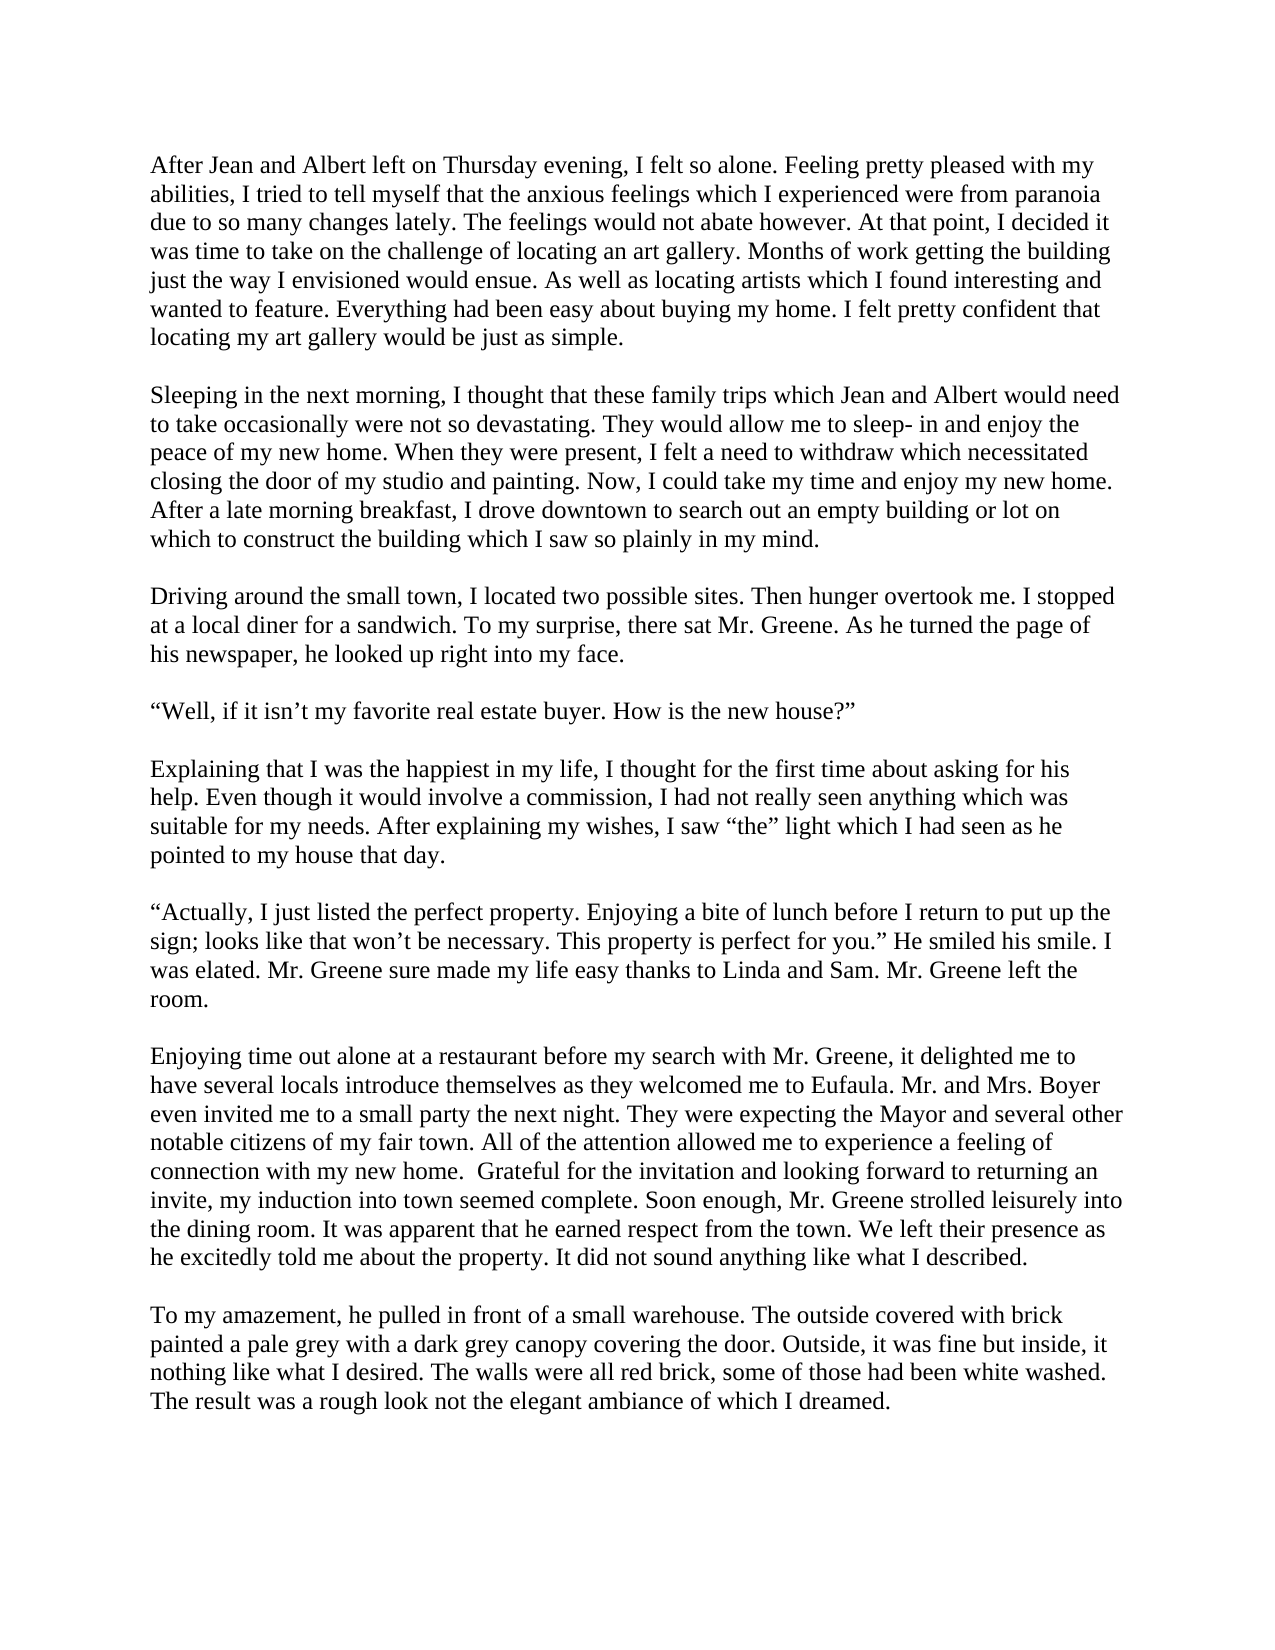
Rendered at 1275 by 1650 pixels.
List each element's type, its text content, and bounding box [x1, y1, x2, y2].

text “Well, if it isn’t my favorite real estate buyer. How is the new house?” [150, 696, 1125, 725]
text Explaining that I was the happiest in my life, I thought for the first time about asking for his help. Even though it would involve a commission, I had not really seen anything which was suitable for my needs. After explaining my wishes, I saw “the” light which I had seen as he pointed to my house that day. [150, 754, 1125, 869]
text After Jean and Albert left on Thursday evening, I felt so alone. Feeling pretty pleased with my abilities, I tried to tell myself that the anxious feelings which I experienced were from paranoia due to so many changes lately. The feelings would not abate however. At that point, I decided it was time to take on the challenge of locating an art gallery. Months of work getting the building just the way I envisioned would ensue. As well as locating artists which I found interesting and wanted to feature. Everything had been easy about buying my home. I felt pretty confident that locating my art gallery would be just as simple. [150, 150, 1125, 351]
text Driving around the small town, I located two possible sites. Then hunger overtook me. I stopped at a local diner for a sandwich. To my surprise, there sat Mr. Greene. As he turned the page of his newspaper, he looked up right into my face. [150, 581, 1125, 667]
text Sleeping in the next morning, I thought that these family trips which Jean and Albert would need to take occasionally were not so devastating. They would allow me to sleep- in and enjoy the peace of my new home. When they were present, I felt a need to withdraw which necessitated closing the door of my studio and painting. Now, I could take my time and enjoy my new home. After a late morning breakfast, I drove downtown to search out an empty building or lot on which to construct the building which I saw so plainly in my mind. [150, 380, 1125, 552]
text Enjoying time out alone at a restaurant before my search with Mr. Greene, it delighted me to have several locals introduce themselves as they welcomed me to Eufaula. Mr. and Mrs. Boyer even invited me to a small party the next night. They were expecting the Mayor and several other notable citizens of my fair town. All of the attention allowed me to experience a feeling of connection with my new home. Grateful for the invitation and looking forward to returning an invite, my induction into town seemed complete. Soon enough, Mr. Greene strolled leisurely into the dining room. It was apparent that he earned respect from the town. We left their presence as he excitedly told me about the property. It did not sound anything like what I described. [150, 1041, 1125, 1271]
text “Actually, I just listed the perfect property. Enjoying a bite of lunch before I return to put up the sign; looks like that won’t be necessary. This property is perfect for you.” He smiled his smile. I was elated. Mr. Greene sure made my life easy thanks to Linda and Sam. Mr. Greene left the room. [150, 897, 1125, 1012]
text To my amazement, he pulled in front of a small warehouse. The outside covered with brick painted a pale grey with a dark grey canopy covering the door. Outside, it was fine but inside, it nothing like what I desired. The walls were all red brick, some of those had been white washed. The result was a rough look not the elegant ambiance of which I dreamed. [150, 1300, 1125, 1415]
